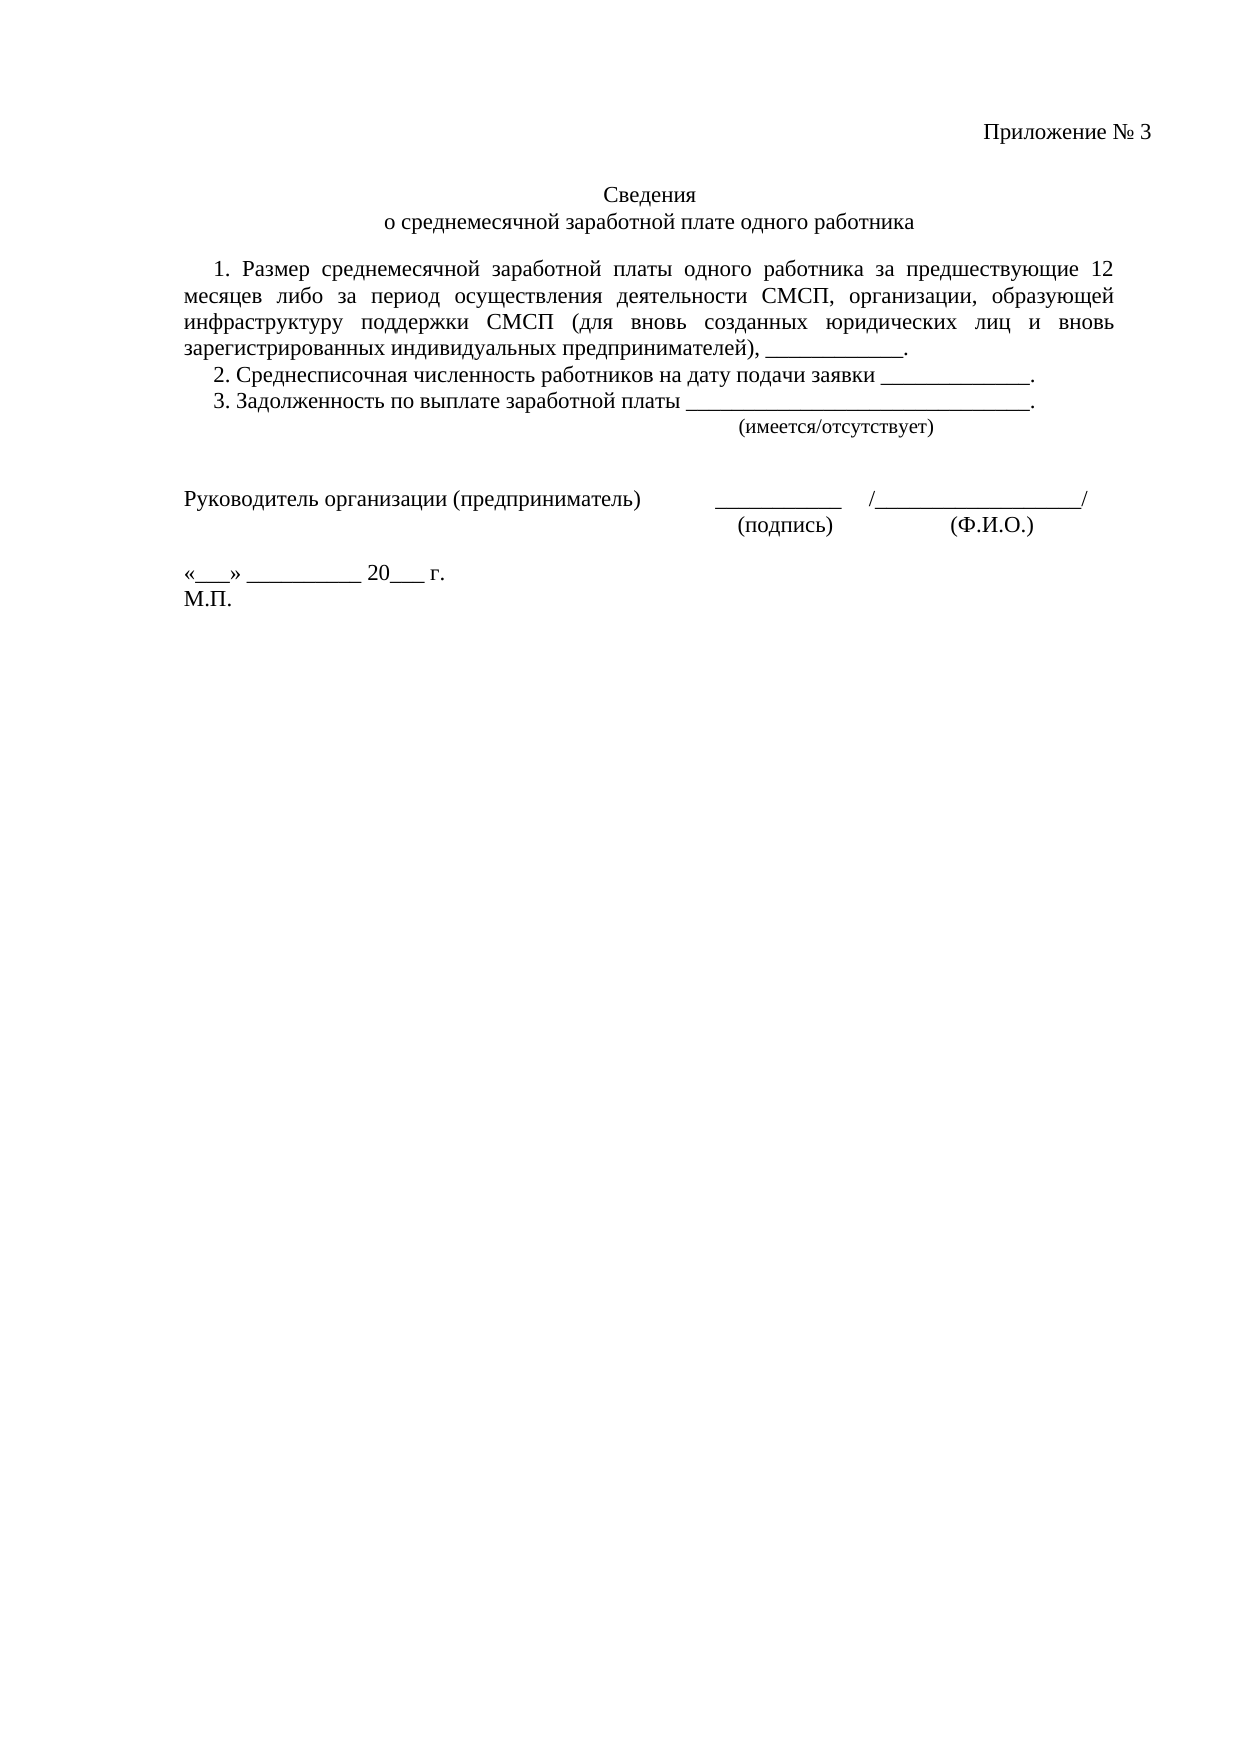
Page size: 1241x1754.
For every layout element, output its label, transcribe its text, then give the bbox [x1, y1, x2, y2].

table_cell ___________ (подпись) [709, 448, 862, 548]
table_cell Руководитель организации (предприниматель) [177, 448, 709, 548]
text Приложение № 3 [177, 118, 1152, 144]
table_header Сведения о среднемесячной заработной плате одного работника [177, 171, 1122, 245]
table_cell «___» __________ 20___ г. М.П. [177, 549, 1122, 622]
table_cell /__________________/ (Ф.И.О.) [862, 448, 1122, 548]
table_cell 1. Размер среднемесячной заработной платы одного работника за предшествующие 12 месяцев либо за период осуществления деятельности СМСП, организации, образующей инфраструктуру поддержки СМСП (для вновь созданных юридических лиц и вновь зарегистрированных индивидуальных предпринимателей), ____________. 2. Среднесписочная численность работников на дату подачи заявки _____________. 3. Задолженность по выплате заработной платы ______________________________. (имеется/отсутствует) [177, 245, 1122, 448]
